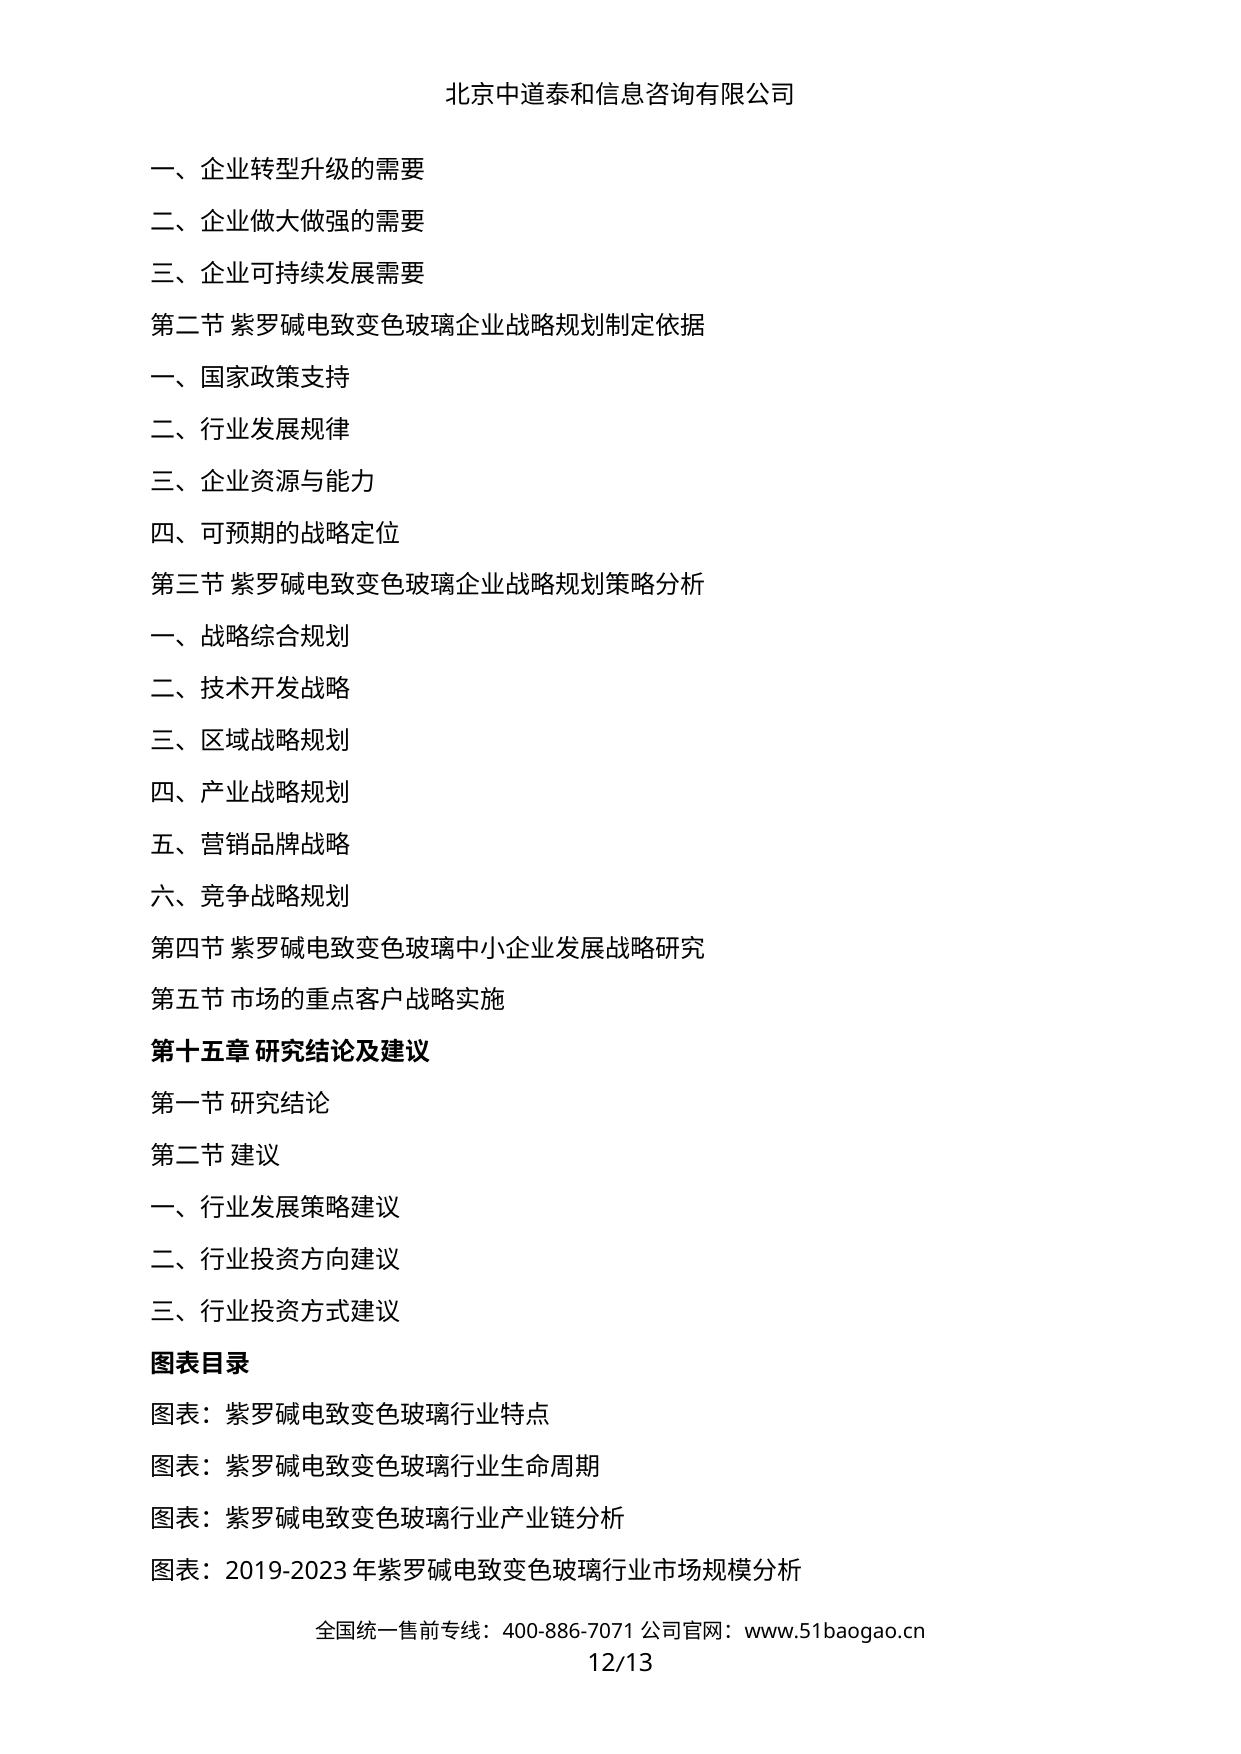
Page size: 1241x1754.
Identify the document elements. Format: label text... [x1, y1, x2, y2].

text 第一节 研究结论 [150, 1084, 1090, 1120]
text 图表：紫罗碱电致变色玻璃行业特点 [150, 1395, 1090, 1431]
text 一、企业转型升级的需要 [150, 150, 1090, 186]
text 第二节 建议 [150, 1136, 1090, 1172]
text 第三节 紫罗碱电致变色玻璃企业战略规划策略分析 [150, 565, 1090, 601]
text 三、行业投资方式建议 [150, 1291, 1090, 1327]
text 第五节 市场的重点客户战略实施 [150, 980, 1090, 1016]
text 一、国家政策支持 [150, 357, 1090, 394]
text 二、行业发展规律 [150, 409, 1090, 446]
text 图表：紫罗碱电致变色玻璃行业生命周期 [150, 1447, 1090, 1483]
text 四、可预期的战略定位 [150, 513, 1090, 549]
text 第二节 紫罗碱电致变色玻璃企业战略规划制定依据 [150, 306, 1090, 342]
text 三、区域战略规划 [150, 721, 1090, 757]
text 二、行业投资方向建议 [150, 1239, 1090, 1276]
text 图表：2019-2023年紫罗碱电致变色玻璃行业市场规模分析 [150, 1551, 1090, 1587]
text 图表：紫罗碱电致变色玻璃行业产业链分析 [150, 1499, 1090, 1535]
text 第十五章 研究结论及建议 [150, 1032, 1090, 1068]
text 六、竞争战略规划 [150, 876, 1090, 912]
text 一、战略综合规划 [150, 617, 1090, 653]
text 图表目录 [150, 1343, 1090, 1379]
text 一、行业发展策略建议 [150, 1187, 1090, 1224]
text 第四节 紫罗碱电致变色玻璃中小企业发展战略研究 [150, 928, 1090, 964]
text 五、营销品牌战略 [150, 824, 1090, 861]
text 二、技术开发战略 [150, 669, 1090, 705]
text 三、企业可持续发展需要 [150, 254, 1090, 290]
text 四、产业战略规划 [150, 772, 1090, 809]
text 三、企业资源与能力 [150, 461, 1090, 497]
text 二、企业做大做强的需要 [150, 202, 1090, 238]
